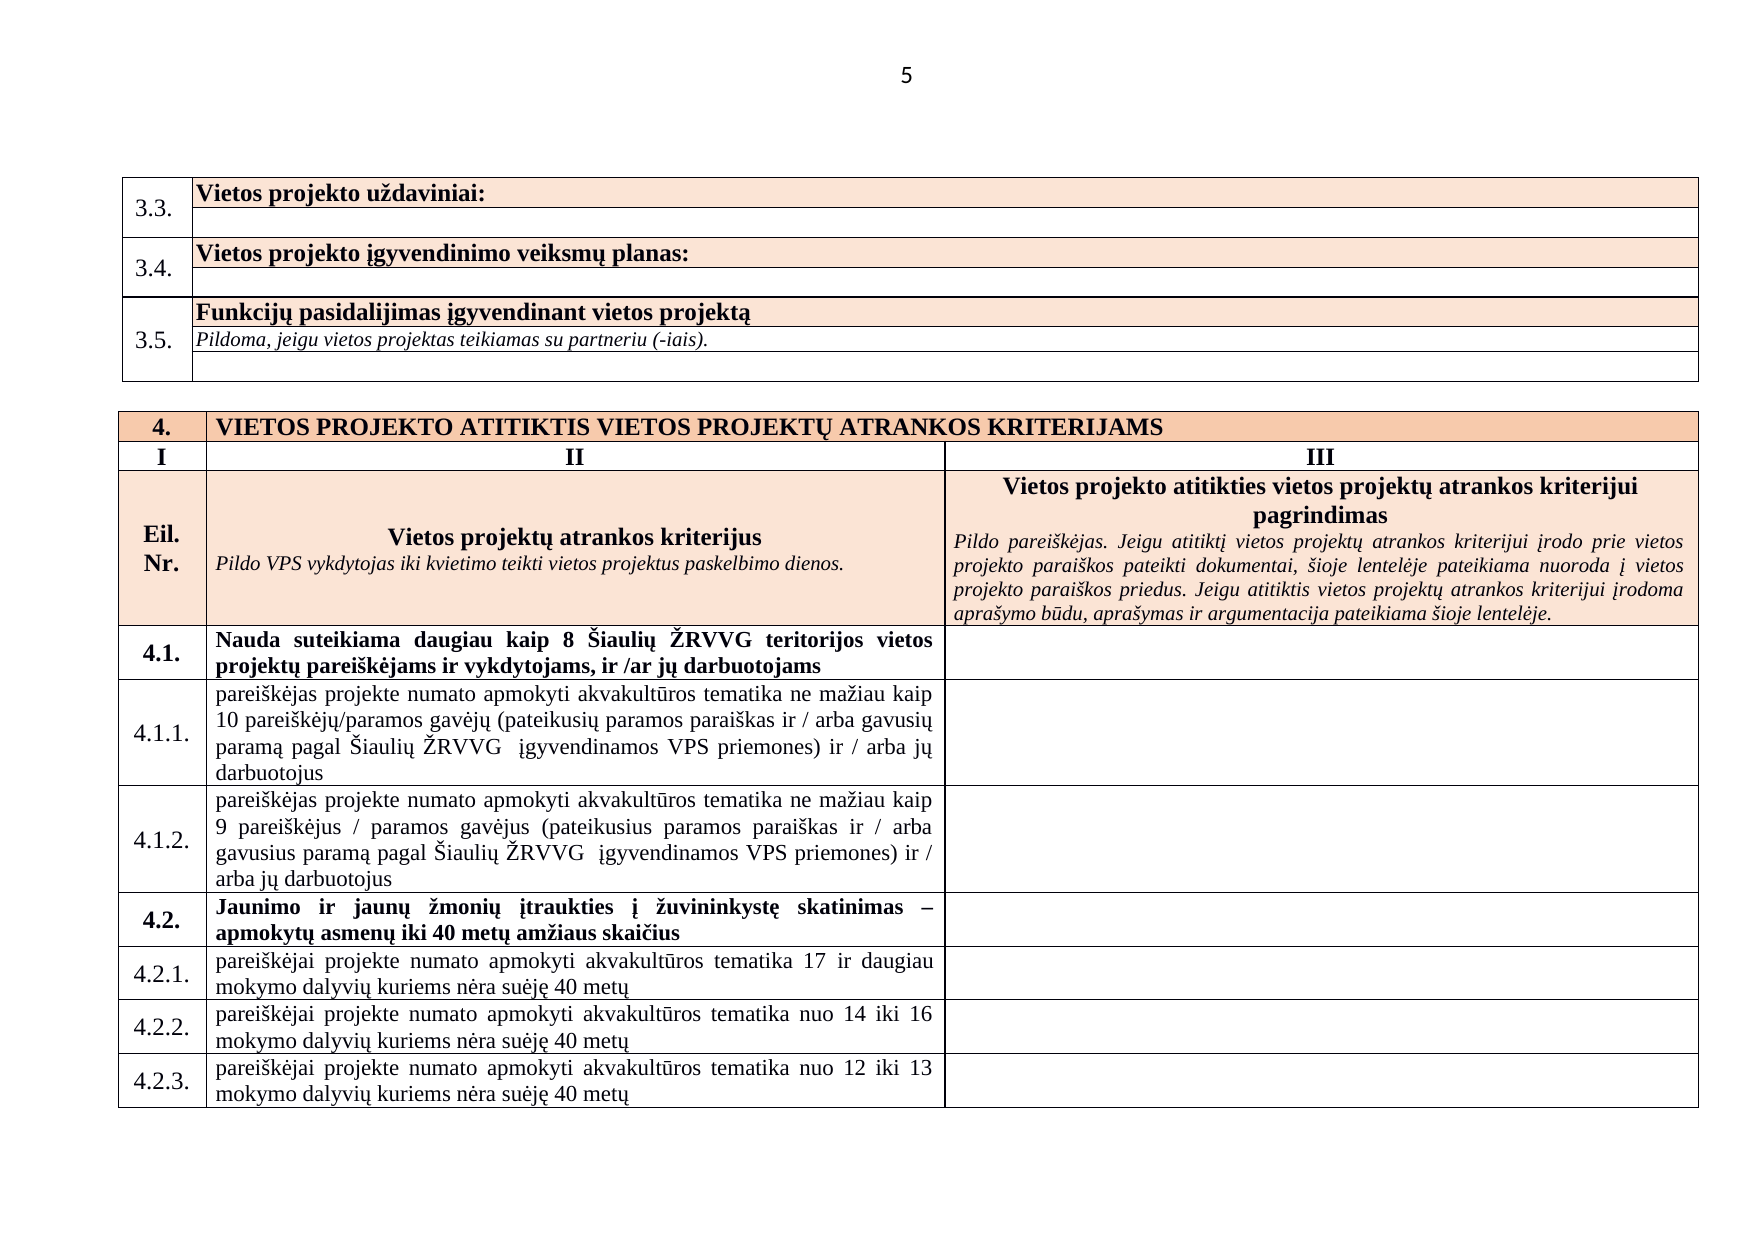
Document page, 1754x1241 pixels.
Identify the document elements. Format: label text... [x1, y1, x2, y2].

table_cell [946, 893, 1698, 946]
table_cell III [946, 442, 1698, 470]
table_header VIETOS PROJEKTO ATITIKTIS VIETOS PROJEKTŲ ATRANKOS KRITERIJAMS [207, 412, 1698, 441]
table_cell [193, 352, 1698, 381]
table_cell 4.2.3. [119, 1054, 206, 1107]
table_cell [193, 268, 1698, 296]
table_cell 4.2. [119, 893, 206, 946]
table_cell pareiškėjas projekte numato apmokyti akvakultūros tematika ne mažiau kaip 9 pareiškėjus / paramos gavėjus (pateikusius paramos paraiškas ir / arba gavusius paramą pagal Šiaulių ŽRVVG įgyvendinamos VPS priemones) ir / arba jų darbuotojus [392, 786, 944, 892]
table_cell [946, 1000, 1698, 1053]
table_cell pareiškėjai projekte numato apmokyti akvakultūros tematika 17 ir daugiau mokymo dalyvių kuriems nėra suėję 40 metų [629, 947, 944, 999]
table_cell [193, 208, 1698, 237]
table_cell Funkcijų pasidalijimas įgyvendinant vietos projektą [193, 298, 1698, 326]
table_cell Vietos projekto uždaviniai: [193, 178, 1698, 207]
table_cell [946, 786, 1698, 892]
table_cell pareiškėjas projekte numato apmokyti akvakultūros tematika ne mažiau kaip 10 pareiškėjų/paramos gavėjų (pateikusių paramos paraiškas ir / arba gavusių paramą pagal Šiaulių ŽRVVG įgyvendinamos VPS priemones) ir / arba jų darbuotojus [324, 680, 944, 785]
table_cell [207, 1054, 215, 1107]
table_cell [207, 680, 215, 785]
table_cell Vietos projekto įgyvendinimo veiksmų planas: [193, 238, 1698, 267]
table_cell pareiškėjai projekte numato apmokyti akvakultūros tematika nuo 12 iki 13 mokymo dalyvių kuriems nėra suėję 40 metų [629, 1054, 944, 1107]
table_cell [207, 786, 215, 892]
table_cell Vietos projektų atrankos kriterijus Pildo VPS vykdytojas iki kvietimo teikti vietos projektus paskelbimo dienos. [207, 471, 944, 625]
table_cell [946, 680, 1698, 785]
table_cell [946, 1054, 1698, 1107]
table_cell II [207, 442, 944, 470]
table_cell [946, 947, 1698, 999]
table_cell Vietos projekto atitikties vietos projektų atrankos kriterijui pagrindimas Pildo pareiškėjas. Jeigu atitiktį vietos projektų atrankos kriterijui įrodo prie vietos projekto paraiškos pateikti dokumentai, šioje lentelėje pateikiama nuoroda į vietos projekto paraiškos priedus. Jeigu atitiktis vietos projektų atrankos kriterijui įrodoma aprašymo būdu, aprašymas ir argumentacija pateikiama šioje lentelėje. [946, 471, 1698, 625]
table_cell I [119, 442, 206, 470]
table_cell 4.1. [119, 626, 206, 679]
table_cell Pildoma, jeigu vietos projektas teikiamas su partneriu (-iais). [193, 327, 1698, 351]
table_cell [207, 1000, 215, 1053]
table_cell pareiškėjai projekte numato apmokyti akvakultūros tematika nuo 14 iki 16 mokymo dalyvių kuriems nėra suėję 40 metų [629, 1000, 944, 1053]
table_cell 3.3. [123, 178, 192, 237]
table_cell 4.2.2. [119, 1000, 206, 1053]
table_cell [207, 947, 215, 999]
table_header 4. [119, 412, 206, 441]
table_cell 3.4. [123, 238, 192, 296]
table_cell Nauda suteikiama daugiau kaip 8 Šiaulių ŽRVVG teritorijos vietos projektų pareiškėjams ir vykdytojams, ir /ar jų darbuotojams [207, 626, 944, 679]
table_cell [946, 626, 1698, 679]
table_cell 4.1.1. [119, 680, 206, 785]
table_cell Jaunimo ir jaunų žmonių įtraukties į žuvininkystę skatinimas – apmokytų asmenų iki 40 metų amžiaus skaičius [207, 893, 944, 946]
table_cell 3.5. [123, 298, 192, 381]
table_cell Eil. Nr. [119, 471, 206, 625]
table_cell 4.1.2. [119, 786, 206, 892]
table_cell 4.2.1. [119, 947, 206, 999]
